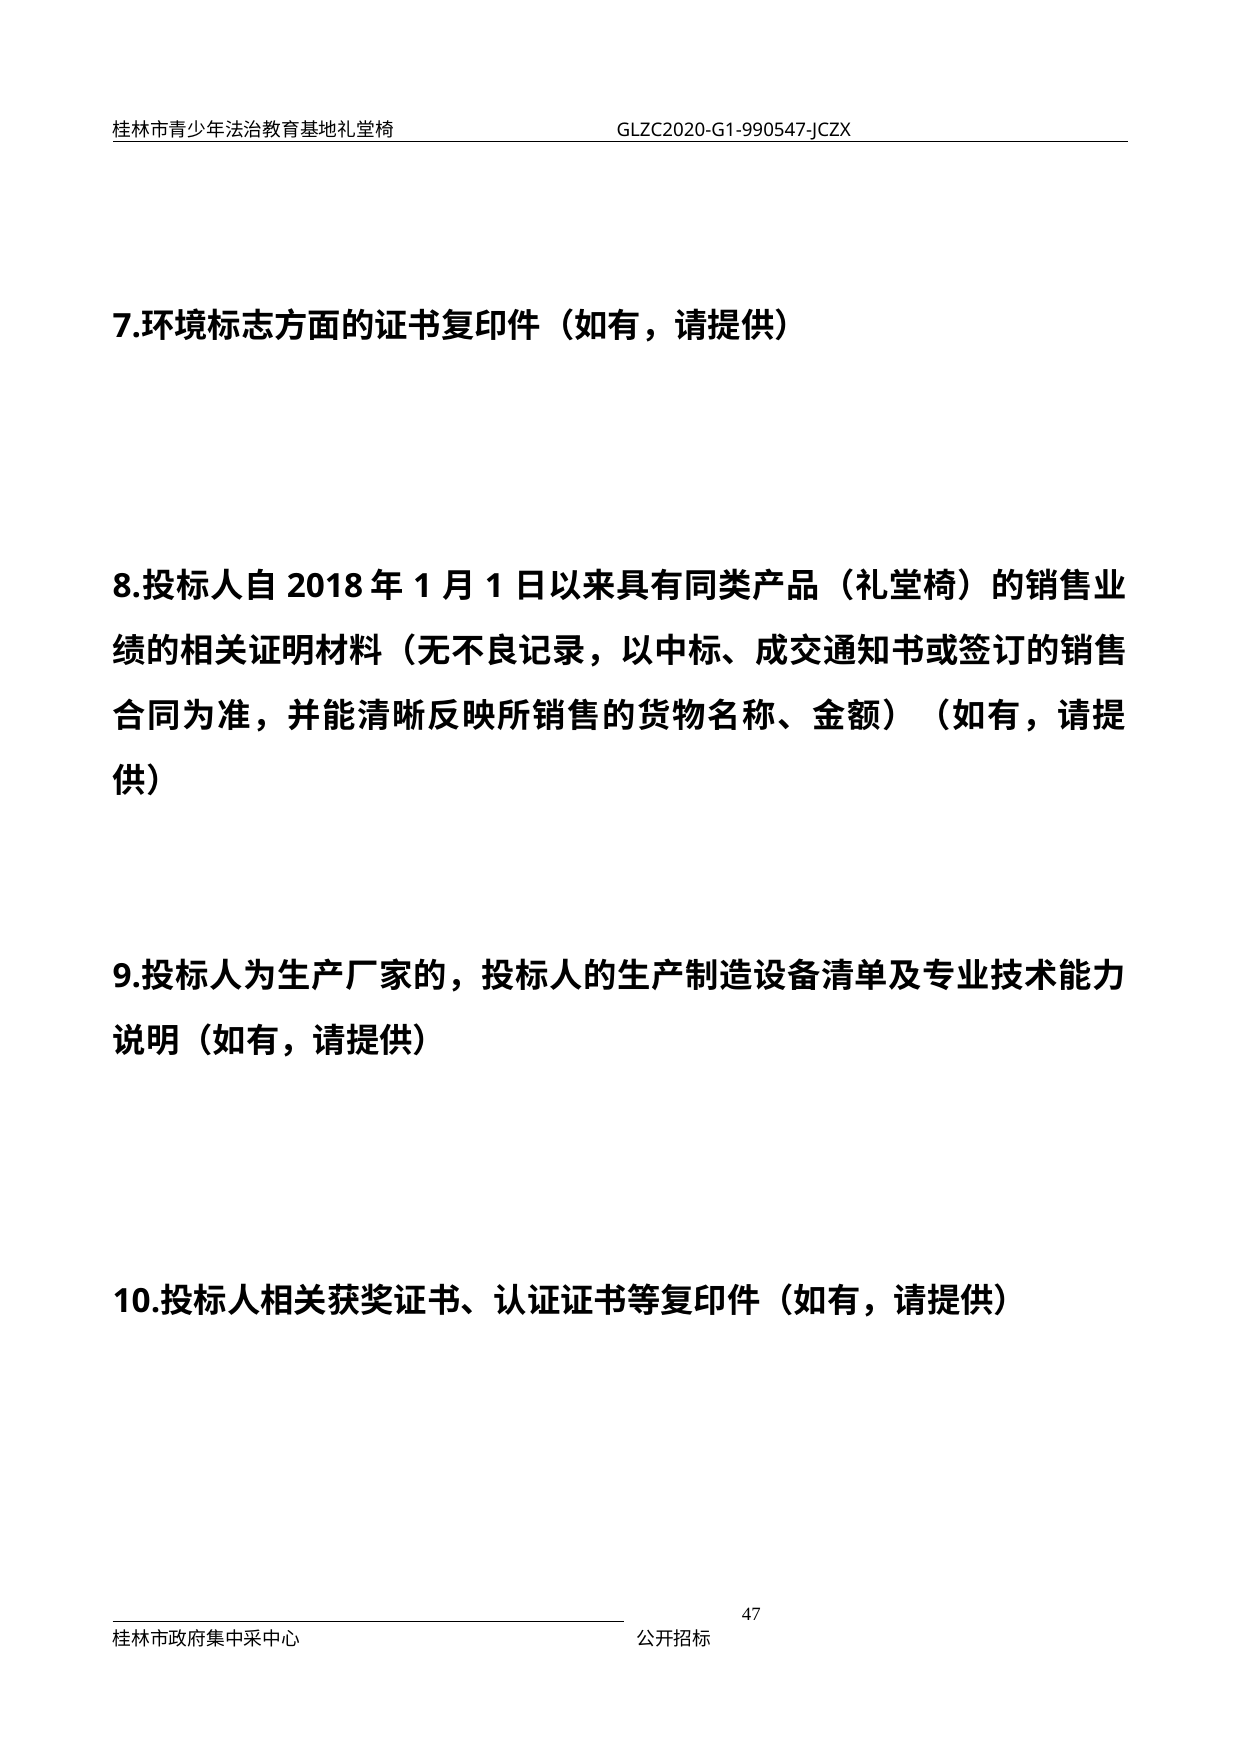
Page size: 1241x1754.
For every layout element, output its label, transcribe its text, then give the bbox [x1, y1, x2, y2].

text 8.投标人自 2018年 1 月 1 日以来具有同类产品（礼堂椅）的销售业绩的相关证明材料（无不良记录，以中标、成交通知书或签订的销售合同为准，并能清晰反映所销售的货物名称、金额）（如有，请提供） [112, 551, 1128, 811]
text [112, 1266, 1128, 1331]
text 9.投标人为生产厂家的，投标人的生产制造设备清单及专业技术能力说明（如有，请提供） [112, 941, 1128, 1071]
text 7.环境标志方面的证书复印件（如有，请提供） [112, 291, 1128, 356]
